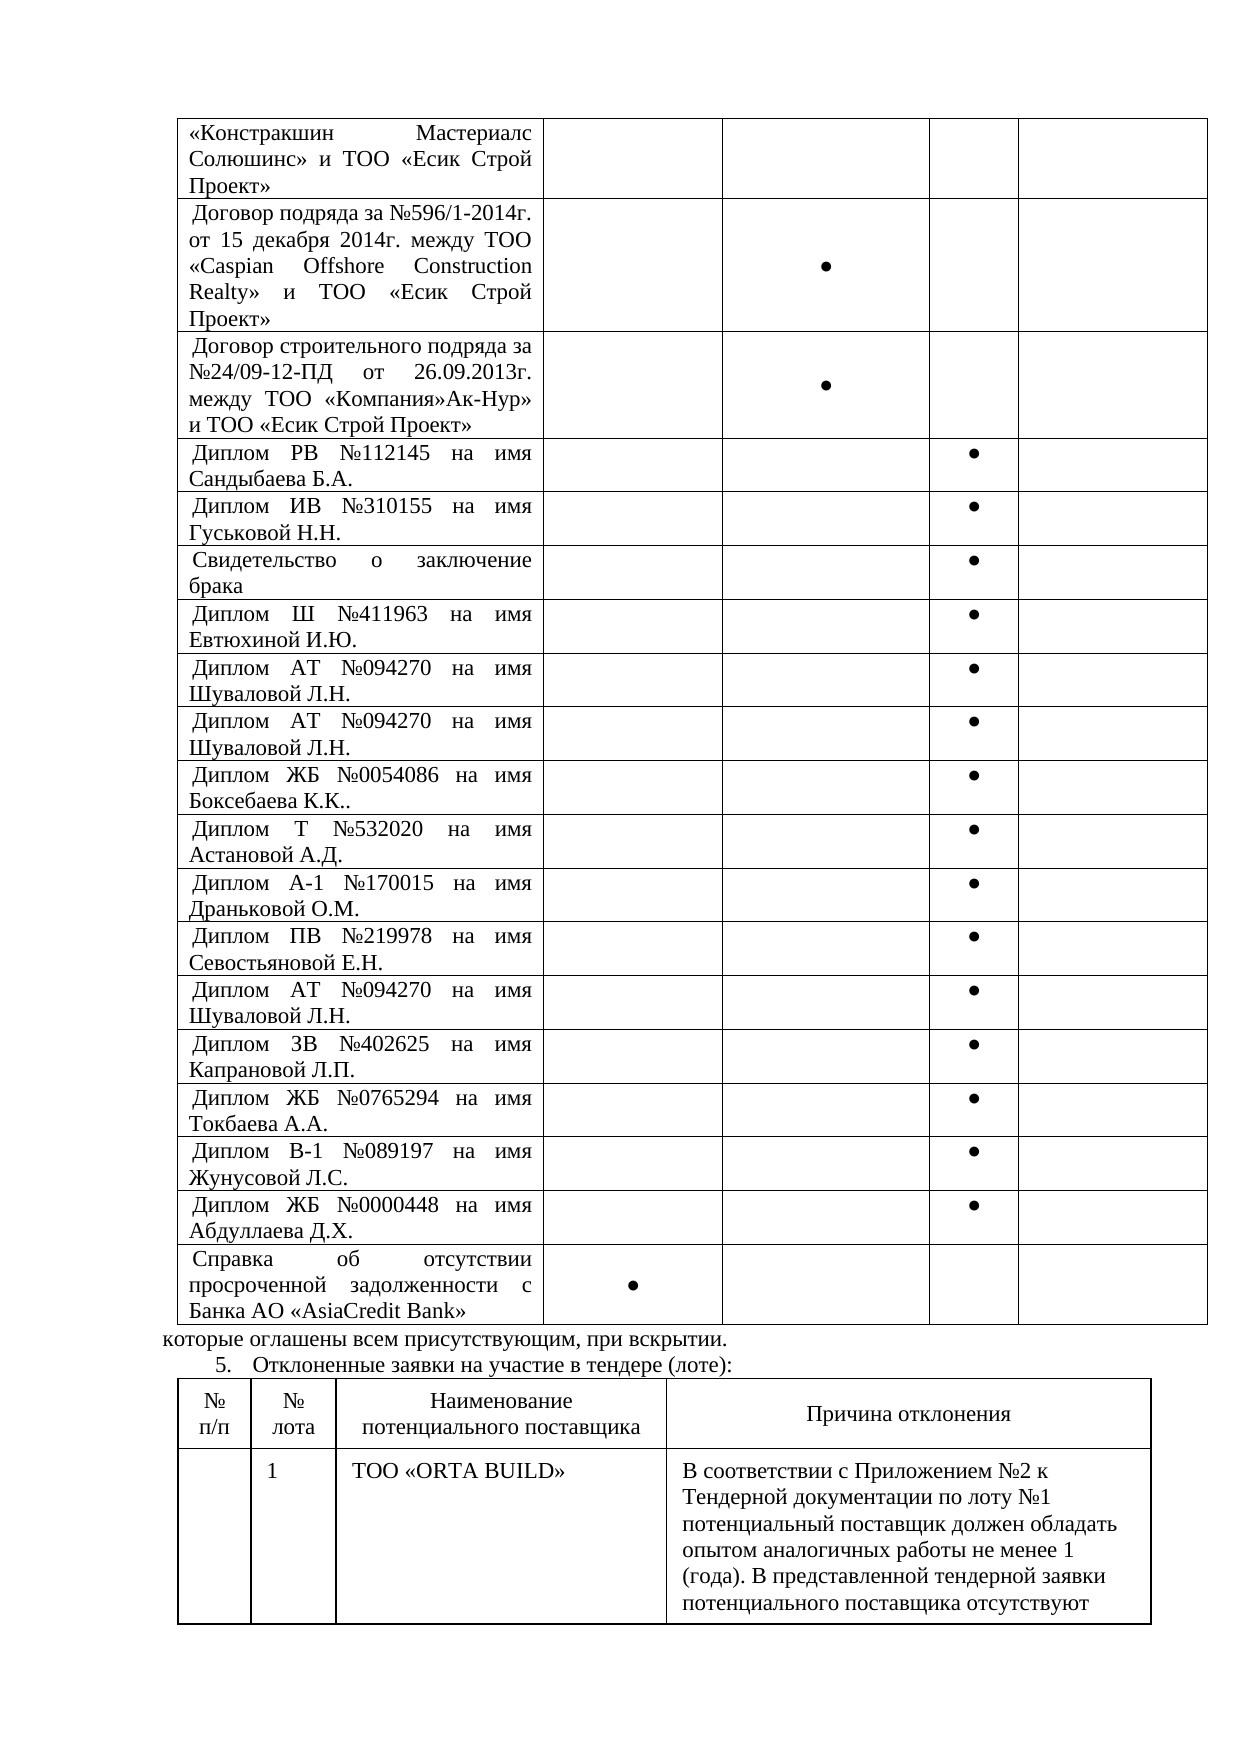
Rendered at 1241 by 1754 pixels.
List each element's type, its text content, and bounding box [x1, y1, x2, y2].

table_cell [723, 654, 929, 706]
table_cell [930, 1245, 1018, 1324]
table_cell Диплом АТ №094270 на имя Шуваловой Л.Н. [178, 976, 543, 1029]
table_cell [544, 707, 722, 760]
table_cell [544, 1137, 722, 1190]
table_cell ● [930, 707, 1018, 760]
table_cell Диплом В-1 №089197 на имя Жунусовой Л.С. [178, 1137, 543, 1190]
table_cell [723, 815, 929, 867]
table_cell ● [930, 654, 1018, 706]
table_cell [723, 922, 929, 975]
table_cell Диплом ЖБ №0000448 на имя Абдуллаева Д.Х. [178, 1191, 543, 1244]
table_cell [723, 869, 929, 921]
table_cell ● [930, 1030, 1018, 1082]
table_cell [1019, 869, 1207, 921]
table_cell ● [544, 1245, 722, 1324]
table_cell [1019, 976, 1207, 1029]
table_cell [1019, 600, 1207, 652]
table_cell Диплом Ш №411963 на имя Евтюхиной И.Ю. [178, 600, 543, 652]
table_header Наименование потенциального поставщика [337, 1379, 666, 1447]
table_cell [178, 119, 543, 198]
table_cell [544, 332, 722, 437]
table_cell [723, 761, 929, 814]
table_cell [1019, 332, 1207, 437]
table_cell [544, 761, 722, 814]
list Отклоненные заявки на участие в тендере (лоте): [215, 1351, 1152, 1378]
table_cell ● [930, 439, 1018, 491]
table_cell Справка об отсутствии просроченной задолженности с Банка АО «AsiaCredit Bank» [178, 1245, 543, 1324]
table_cell [544, 1084, 722, 1136]
table_cell [930, 332, 1018, 437]
table_cell Диплом ЗВ №402625 на имя Капрановой Л.П. [178, 1030, 543, 1082]
table_cell [1019, 1030, 1207, 1082]
table_cell Диплом ЖБ №0054086 на имя Боксебаева К.К.. [178, 761, 543, 814]
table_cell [667, 1449, 1150, 1623]
table_cell [723, 1191, 929, 1244]
table_cell [544, 439, 722, 491]
table_cell [544, 1030, 722, 1082]
table_header Причина отклонения [667, 1379, 1150, 1447]
table_cell Диплом АТ №094270 на имя Шуваловой Л.Н. [178, 654, 543, 706]
table_cell [930, 119, 1018, 198]
table_cell 1 [252, 1449, 335, 1623]
table_cell [1019, 119, 1207, 198]
table_cell ● [723, 199, 929, 331]
table_cell [723, 439, 929, 491]
table_cell Диплом РВ №112145 на имя Сандыбаева Б.А. [178, 439, 543, 491]
table_header № лота [252, 1379, 335, 1447]
text которые оглашены всем присутствующим, при вскрытии. [148, 1325, 1152, 1351]
table_cell [544, 815, 722, 867]
table_cell ● [930, 546, 1018, 599]
table_cell [544, 199, 722, 331]
table_cell [723, 600, 929, 652]
table_cell [544, 492, 722, 545]
table_cell [1019, 199, 1207, 331]
table_cell ● [723, 119, 929, 198]
table_cell [723, 492, 929, 545]
table_cell [1019, 815, 1207, 867]
table_cell Диплом АТ №094270 на имя Шуваловой Л.Н. [178, 707, 543, 760]
table_cell [1019, 1084, 1207, 1136]
table_cell Диплом ИВ №310155 на имя Гуськовой Н.Н. [178, 492, 543, 545]
table_cell Диплом Т №532020 на имя Астановой А.Д. [178, 815, 543, 867]
table_cell [544, 546, 722, 599]
table_cell ● [930, 922, 1018, 975]
table_cell [723, 546, 929, 599]
table_cell [1019, 1191, 1207, 1244]
table_cell ● [930, 869, 1018, 921]
table_cell [1019, 922, 1207, 975]
table_cell Диплом ЖБ №0765294 на имя Токбаева А.А. [178, 1084, 543, 1136]
table_cell [179, 1449, 250, 1623]
table_cell [1019, 439, 1207, 491]
table_cell [1019, 761, 1207, 814]
table_cell [544, 976, 722, 1029]
table_cell Свидетельство о заключение брака [178, 546, 543, 599]
table_cell Диплом ПВ №219978 на имя Севостьяновой Е.Н. [178, 922, 543, 975]
table_cell [723, 976, 929, 1029]
table_cell [1019, 707, 1207, 760]
table_cell [723, 1245, 929, 1324]
table_header № п/п [179, 1379, 250, 1447]
table_cell [723, 1084, 929, 1136]
table_cell Договор подряда за №596/1-2014г. от 15 декабря 2014г. между ТОО «Caspian Offshore Construction Realty» и ТОО «Есик Строй Проект» [178, 199, 543, 331]
table_cell [1019, 492, 1207, 545]
table_cell [544, 119, 722, 198]
table_cell ● [930, 600, 1018, 652]
table_cell [1019, 546, 1207, 599]
table_cell [544, 654, 722, 706]
table_cell [723, 1137, 929, 1190]
table_cell [1019, 654, 1207, 706]
table_cell ТОО «ORTA BUILD» [337, 1449, 666, 1623]
table_cell [930, 199, 1018, 331]
table_cell [544, 922, 722, 975]
table_cell ● [930, 761, 1018, 814]
table_cell ● [930, 815, 1018, 867]
table_cell [544, 1191, 722, 1244]
table_cell [1019, 1137, 1207, 1190]
table_cell Диплом А-1 №170015 на имя Драньковой О.М. [178, 869, 543, 921]
table_cell [544, 869, 722, 921]
table_cell ● [930, 492, 1018, 545]
table_cell ● [930, 1084, 1018, 1136]
table_cell ● [930, 1137, 1018, 1190]
table_cell ● [930, 976, 1018, 1029]
table_cell [723, 1030, 929, 1082]
table_cell ● [930, 1191, 1018, 1244]
table_cell [1019, 1245, 1207, 1324]
table_cell [723, 707, 929, 760]
table_cell [544, 600, 722, 652]
table_cell ● [723, 332, 929, 437]
table_cell Договор строительного подряда за №24/09-12-ПД от 26.09.2013г. между ТОО «Компания»Ак-Нур» и ТОО «Есик Строй Проект» [178, 332, 543, 437]
